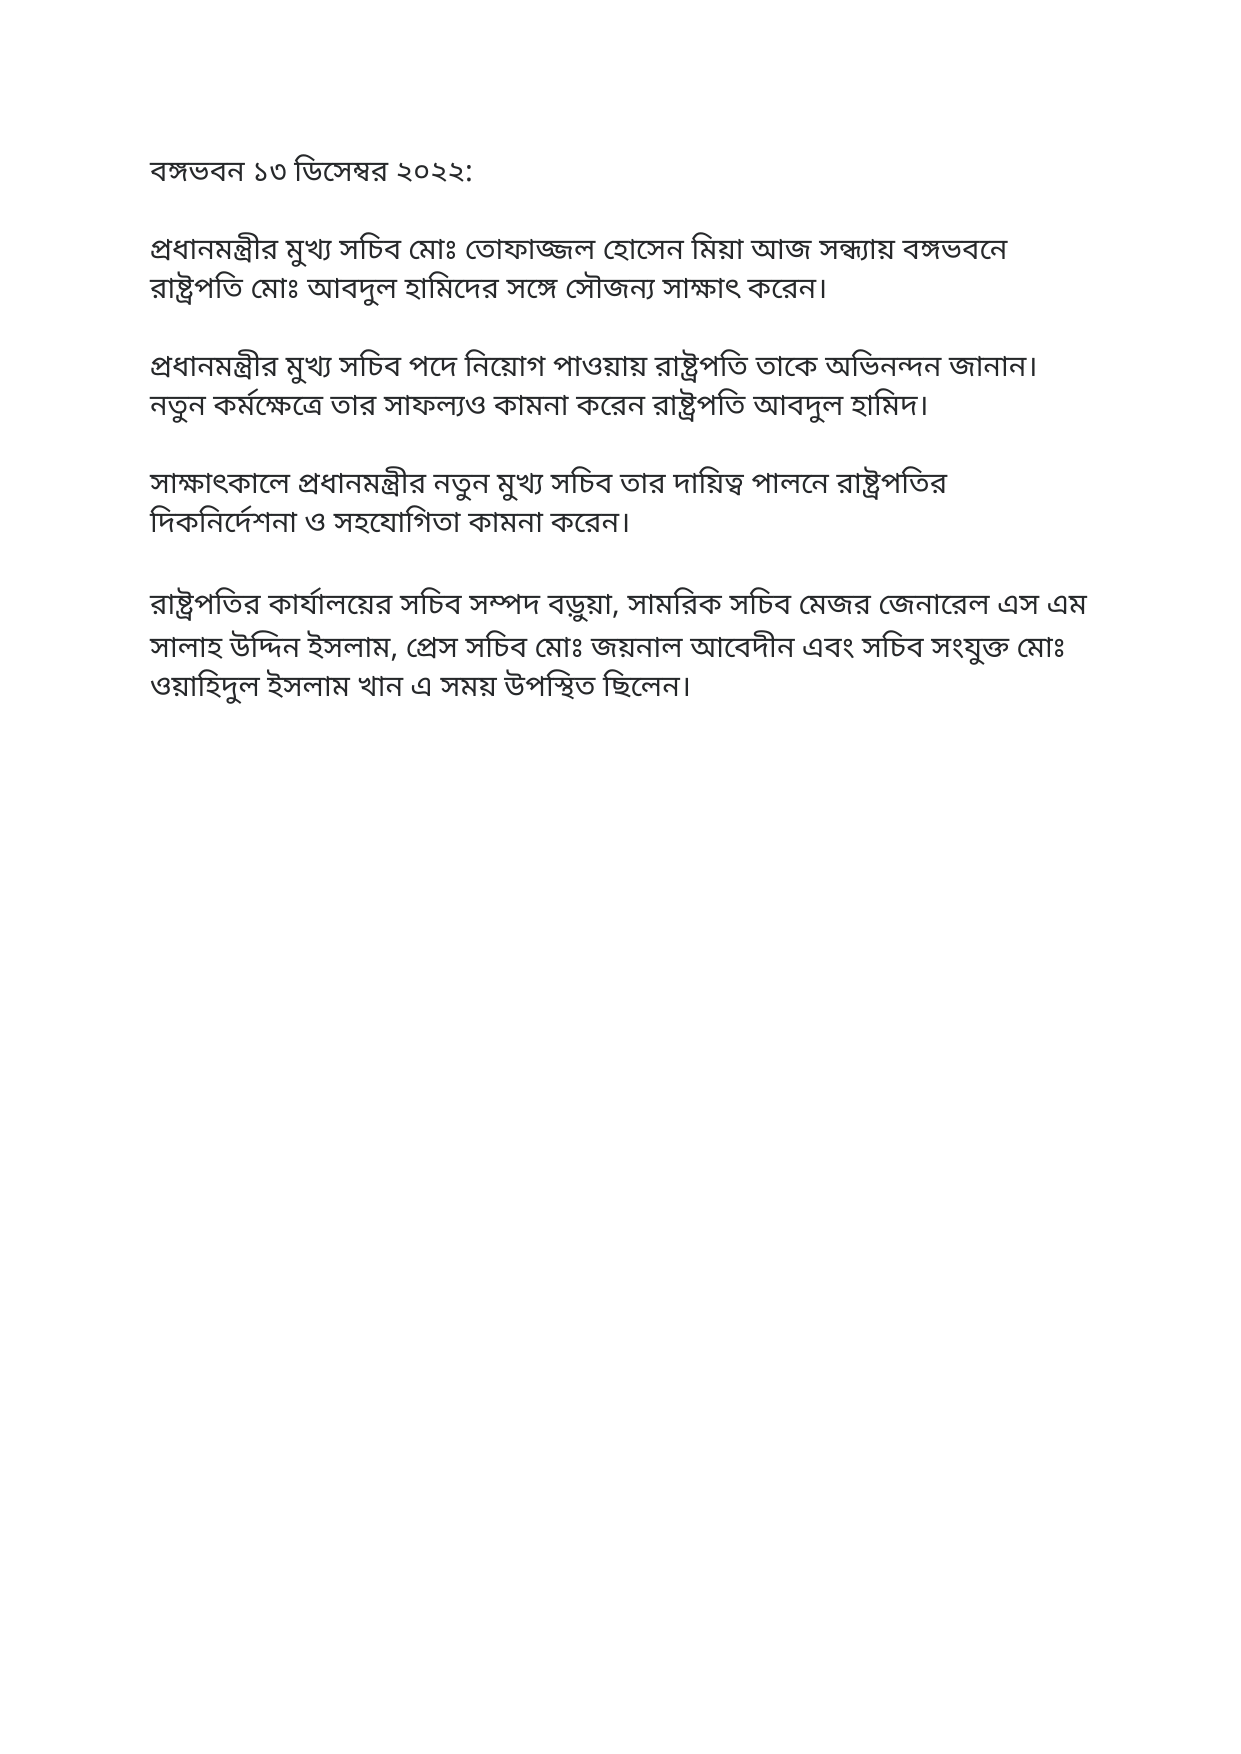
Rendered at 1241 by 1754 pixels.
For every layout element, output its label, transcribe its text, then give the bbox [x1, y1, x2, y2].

text প্রধানমন্ত্রীর মুখ্য সচিব পদে নিয়োগ পাওয়ায় রাষ্ট্রপতি তাকে অভিনন্দন জানান। নতুন কর্মক্ষেত্রে তার সাফল্যও কামনা করেন রাষ্ট্রপতি আবদুল হামিদ। [150, 350, 1090, 427]
text বঙ্গভবন ১৩ ডিসেম্বর ২০২২: [150, 150, 1090, 193]
text প্রধানমন্ত্রীর মুখ্য সচিব মোঃ তোফাজ্জল হোসেন মিয়া আজ সন্ধ্যায় বঙ্গভবনে রাষ্ট্রপতি মোঃ আবদুল হামিদের সঙ্গে সৌজন্য সাক্ষাৎ করেন। [150, 233, 1090, 310]
text সাক্ষাৎকালে প্রধানমন্ত্রীর নতুন মুখ্য সচিব তার দায়িত্ব পালনে রাষ্ট্রপতির দিকনির্দেশনা ও সহযোগিতা কামনা করেন। [150, 467, 1090, 544]
text রাষ্ট্রপতির কার্যালয়ের সচিব সম্পদ বড়ুয়া, সামরিক সচিব মেজর জেনারেল এস এম সালাহ উদ্দিন ইসলাম, প্রেস সচিব মোঃ জয়নাল আবেদীন এবং সচিব সংযুক্ত মোঃ ওয়াহিদুল ইসলাম খান এ সময় উপস্থিত ছিলেন। [150, 584, 1090, 708]
